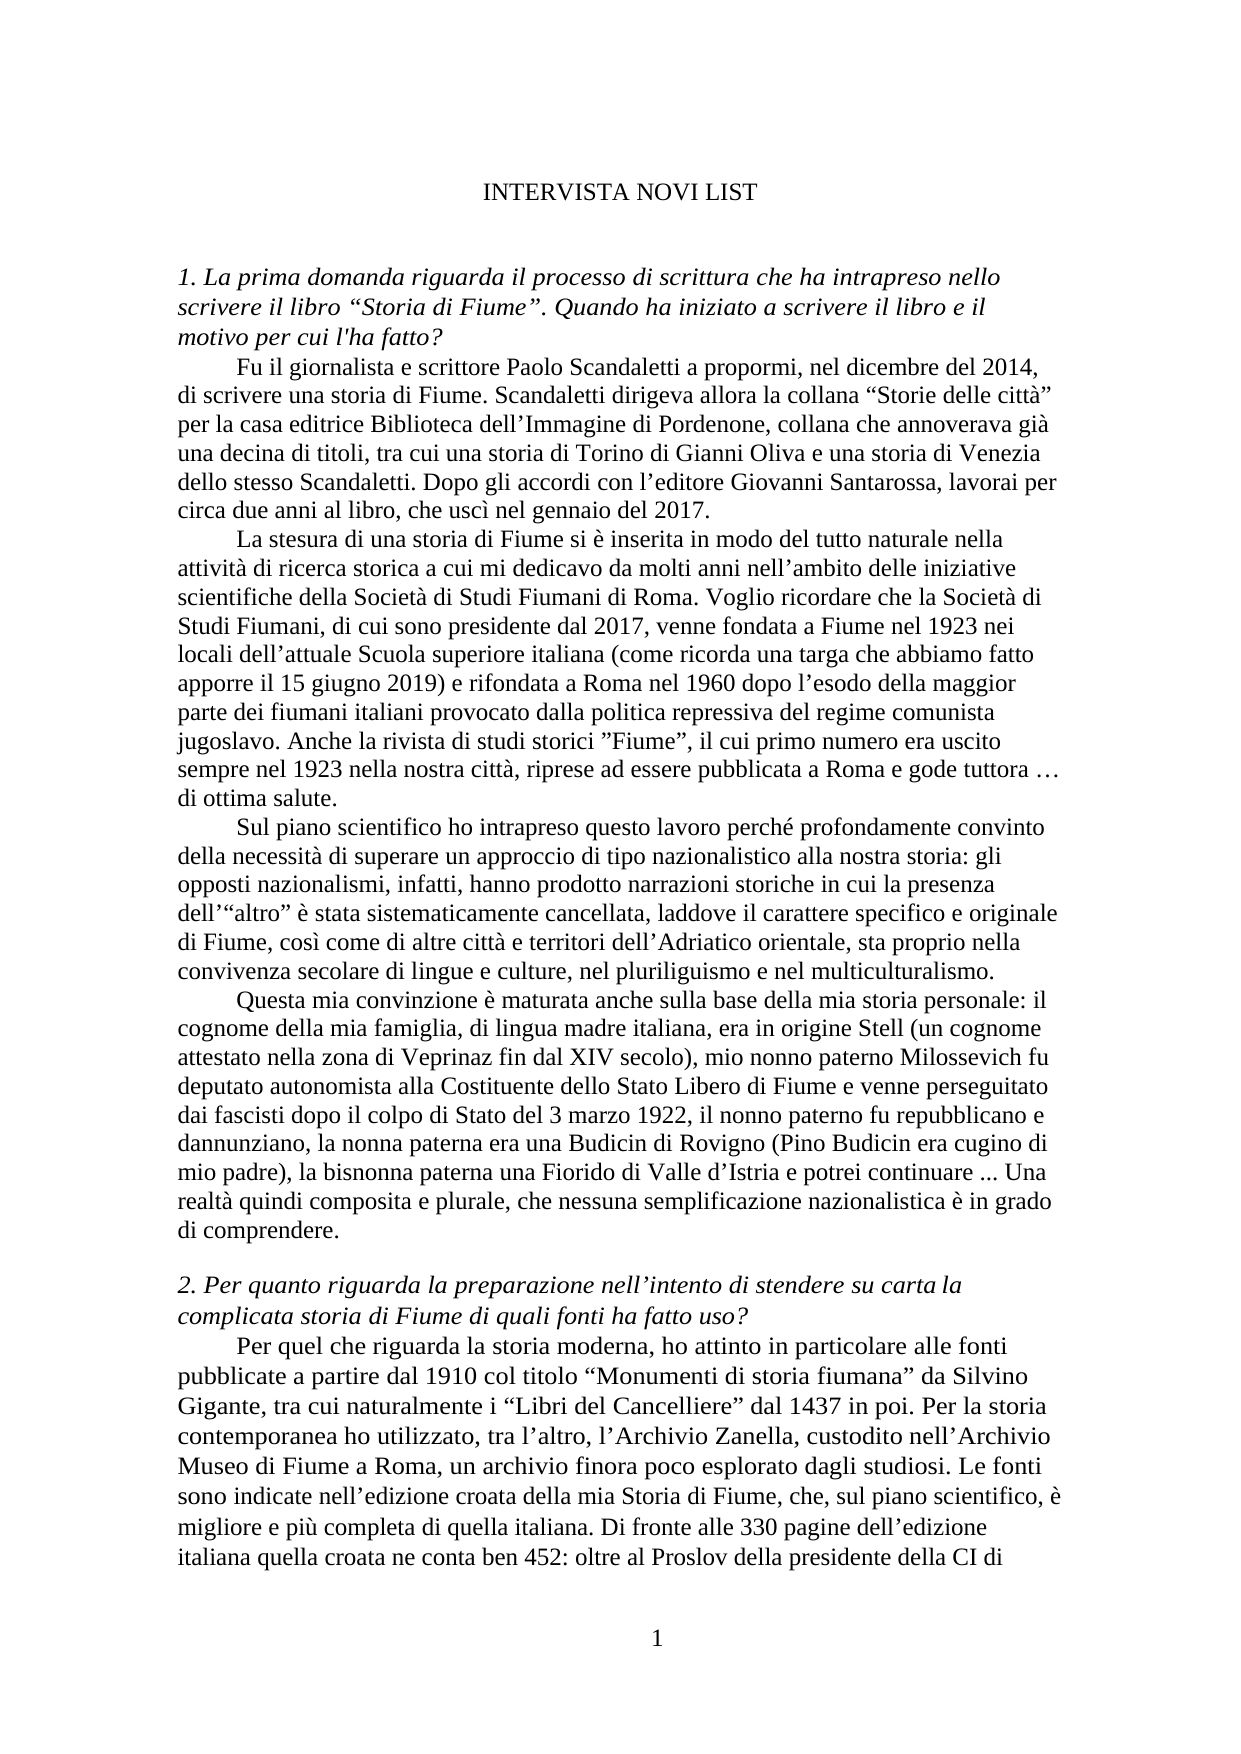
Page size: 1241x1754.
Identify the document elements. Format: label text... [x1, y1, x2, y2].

text La stesura di una storia di Fiume si è inserita in modo del tutto naturale nella attività di ricerca storica a cui mi dedicavo da molti anni nell’ambito delle iniziative scientifiche della Società di Studi Fiumani di Roma. Voglio ricordare che la Società di Studi Fiumani, di cui sono presidente dal 2017, venne fondata a Fiume nel 1923 nei locali dell’attuale Scuola superiore italiana (come ricorda una targa che abbiamo fatto apporre il 15 giugno 2019) e rifondata a Roma nel 1960 dopo l’esodo della maggior parte dei fiumani italiani provocato dalla politica repressiva del regime comunista jugoslavo. Anche la rivista di studi storici ”Fiume”, il cui primo numero era uscito sempre nel 1923 nella nostra città, riprese ad essere pubblicata a Roma e gode tuttora … di ottima salute. [177, 524, 1063, 812]
text 1. La prima domanda riguarda il processo di scrittura che ha intrapreso nello scrivere il libro “Storia di Fiume”. Quando ha iniziato a scrivere il libro e il motivo per cui l'ha fatto? [177, 262, 1063, 351]
text Sul piano scientifico ho intrapreso questo lavoro perché profondamente convinto della necessità di superare un approccio di tipo nazionalistico alla nostra storia: gli opposti nazionalismi, infatti, hanno prodotto narrazioni storiche in cui la presenza dell’“altro” è stata sistematicamente cancellata, laddove il carattere specifico e originale di Fiume, così come di altre città e territori dell’Adriatico orientale, sta proprio nella convivenza secolare di lingue e culture, nel pluriliguismo e nel multiculturalismo. [177, 812, 1063, 984]
text INTERVISTA NOVI LIST [177, 177, 1063, 206]
text Fu il giornalista e scrittore Paolo Scandaletti a propormi, nel dicembre del 2014, di scrivere una storia di Fiume. Scandaletti dirigeva allora la collana “Storie delle città” per la casa editrice Biblioteca dell’Immagine di Pordenone, collana che annoverava già una decina di titoli, tra cui una storia di Torino di Gianni Oliva e una storia di Venezia dello stesso Scandaletti. Dopo gli accordi con l’editore Giovanni Santarossa, lavorai per circa due anni al libro, che uscì nel gennaio del 2017. [177, 352, 1063, 524]
text 2. Per quanto riguarda la preparazione nell’intento di stendere su carta la complicata storia di Fiume di quali fonti ha fatto uso? [177, 1271, 1063, 1329]
text Questa mia convinzione è maturata anche sulla base della mia storia personale: il cognome della mia famiglia, di lingua madre italiana, era in origine Stell (un cognome attestato nella zona di Veprinaz fin dal XIV secolo), mio nonno paterno Milossevich fu deputato autonomista alla Costituente dello Stato Libero di Fiume e venne perseguitato dai fascisti dopo il colpo di Stato del 3 marzo 1922, il nonno paterno fu repubblicano e dannunziano, la nonna paterna era una Budicin di Rovigno (Pino Budicin era cugino di mio padre), la bisnonna paterna una Fiorido di Valle d’Istria e potrei continuare ... Una realtà quindi composita e plurale, che nessuna semplificazione nazionalistica è in grado di comprendere. [177, 985, 1063, 1243]
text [177, 1331, 1063, 1570]
